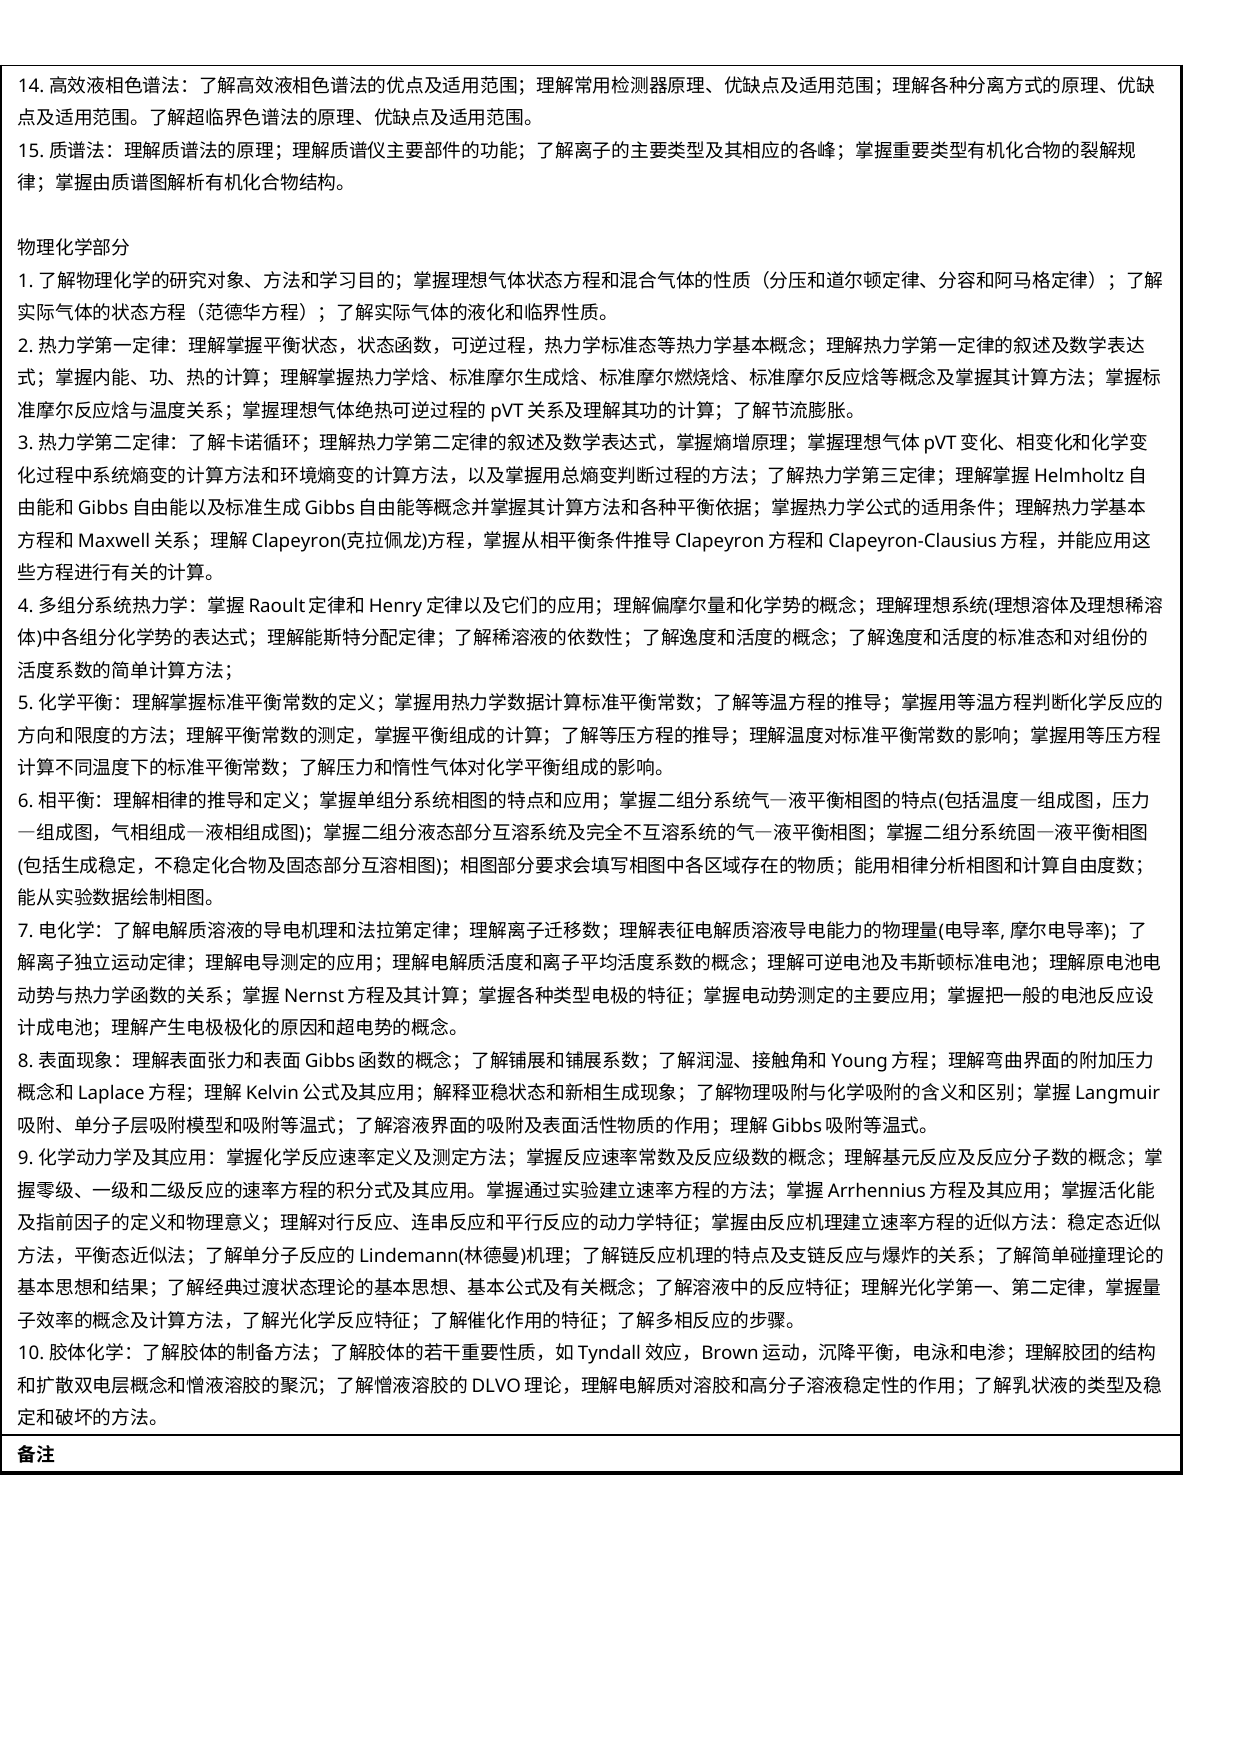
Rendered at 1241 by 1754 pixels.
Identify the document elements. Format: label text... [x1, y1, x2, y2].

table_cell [2, 66, 1180, 1434]
table_cell 备注 [2, 1436, 1180, 1471]
